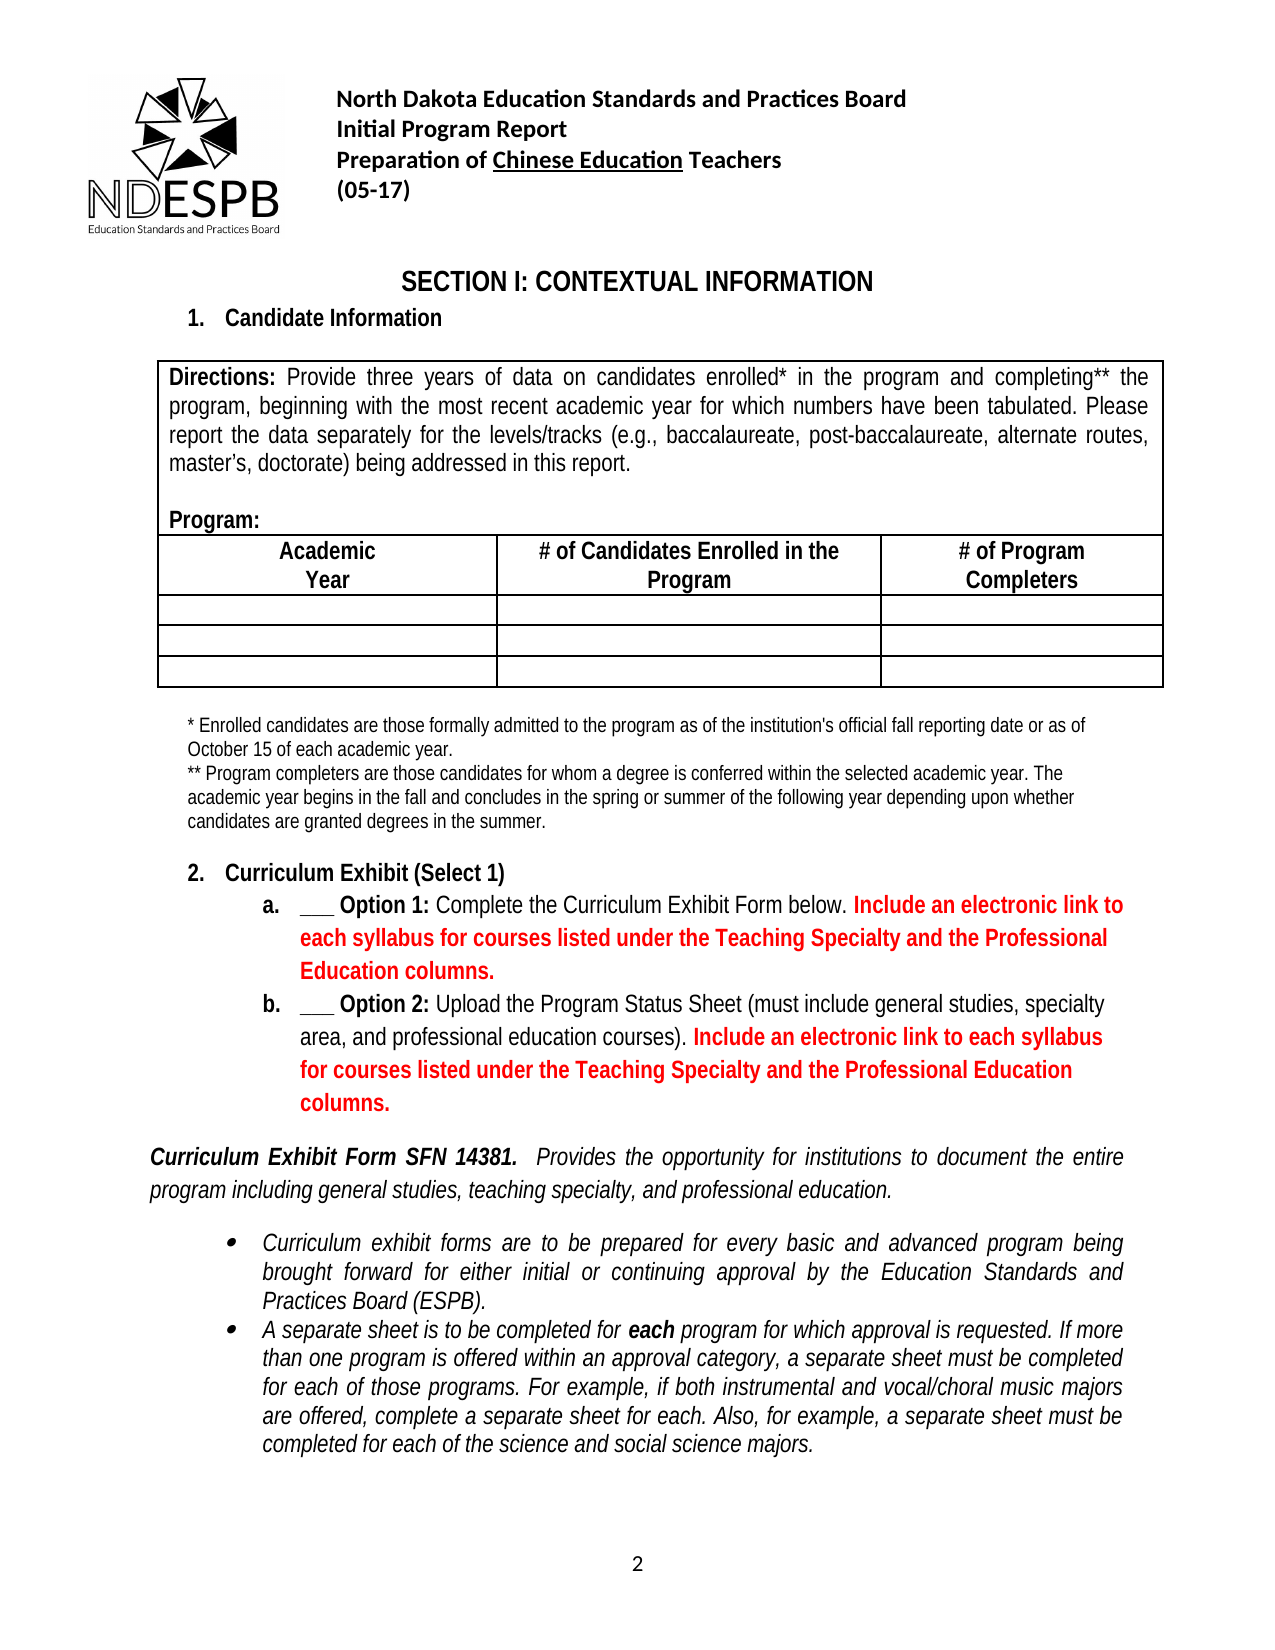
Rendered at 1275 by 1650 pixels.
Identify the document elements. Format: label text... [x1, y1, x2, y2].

table_cell [882, 626, 1162, 655]
table_cell # of Candidates Enrolled in the Program [498, 536, 880, 593]
text ** Program completers are those candidates for whom a degree is conferred within the selected academic year. The academic year begins in the fall and concludes in the spring or summer of the following year depending upon whether candidates are granted degrees in the summer. [187, 761, 1125, 833]
table_cell [882, 596, 1162, 624]
text * Enrolled candidates are those formally admitted to the program as of the institution's official fall reporting date or as of October 15 of each academic year. [187, 713, 1125, 761]
table_cell # of Program Completers [882, 536, 1162, 593]
table_cell [159, 626, 496, 655]
table_cell [882, 657, 1162, 686]
list Curriculum exhibit forms are to be prepared for every basic and advanced program being brought forward for either initial or continuing approval by the Education Standards and Practices Board (ESPB). [225, 1228, 1125, 1314]
table_cell [498, 626, 880, 655]
list ___ Option 2: Upload the Program Status Sheet (must include general studies, specialty area, and professional education courses). Include an electronic link to each syllabus for courses listed under the Teaching Specialty and the Professional Education columns. [262, 989, 1125, 1117]
table_cell [498, 657, 880, 686]
list Curriculum Exhibit (Select 1) [187, 858, 1125, 886]
text Curriculum Exhibit Form SFN 14381. Provides the opportunity for institutions to document the entire program including general studies, teaching specialty, and professional education. [150, 1142, 1125, 1203]
table_cell [159, 657, 496, 686]
picture [87, 74, 285, 239]
table_cell Academic Year [159, 536, 496, 593]
list Candidate Information [187, 303, 1125, 332]
table_cell [498, 596, 880, 624]
list ___ Option 1: Complete the Curriculum Exhibit Form below. Include an electronic link to each syllabus for courses listed under the Teaching Specialty and the Professional Education columns. [262, 891, 1125, 985]
list SECTION I: CONTEXTUAL INFORMATION [150, 264, 1125, 298]
table_header Directions: Provide three years of data on candidates enrolled* in the program and completing** the program, beginning with the most recent academic year for which numbers have been tabulated. Please report the data separately for the levels/tracks (e.g., baccalaureate, post-baccalaureate, alternate routes, master’s, doctorate) being addressed in this report. Program: [159, 362, 1162, 534]
table_cell [159, 596, 496, 624]
list A separate sheet is to be completed for each program for which approval is requested. If more than one program is offered within an approval category, a separate sheet must be completed for each of those programs. For example, if both instrumental and vocal/choral music majors are offered, complete a separate sheet for each. Also, for example, a separate sheet must be completed for each of the science and social science majors. [225, 1314, 1125, 1458]
